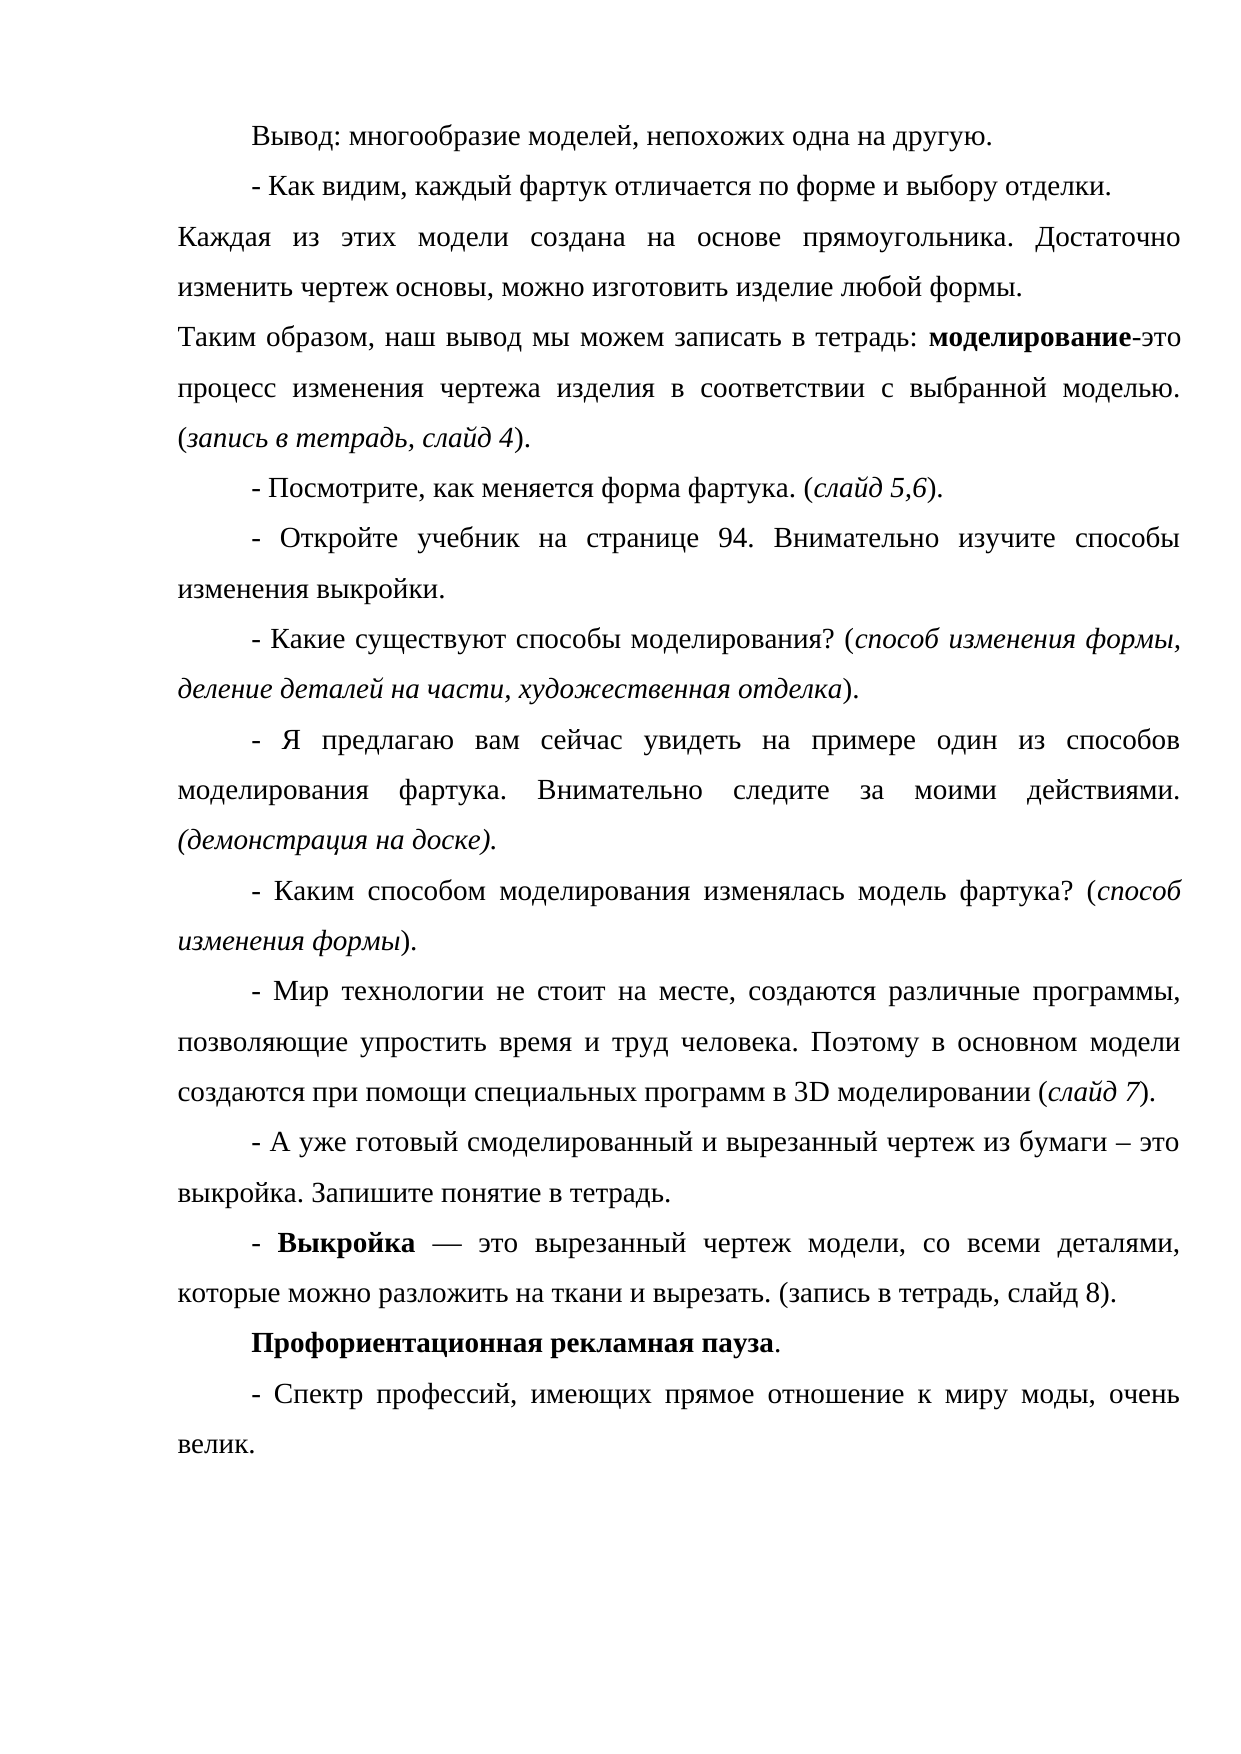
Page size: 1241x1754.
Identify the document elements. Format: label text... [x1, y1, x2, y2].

list - Я предлагаю вам сейчас увидеть на примере один из способов моделирования фартука. Внимательно следите за моими действиями. (демонстрация на доске). [177, 722, 1181, 856]
text Профориентационная рекламная пауза. [177, 1326, 1181, 1359]
list - А уже готовый смоделированный и вырезанный чертеж из бумаги – это выкройка. Запишите понятие в тетрадь. [177, 1124, 1181, 1208]
list - Каким способом моделирования изменялась модель фартука? (способ изменения формы). [177, 873, 1181, 957]
list - Откройте учебник на странице 94. Внимательно изучите способы изменения выкройки. [177, 521, 1181, 604]
list Таким образом, наш вывод мы можем записать в тетрадь: моделирование-это процесс изменения чертежа изделия в соответствии с выбранной моделью. (запись в тетрадь, слайд 4). [177, 319, 1181, 453]
list - Посмотрите, как меняется форма фартука. (слайд 5,6). [177, 470, 1181, 504]
text - Спектр профессий, имеющих прямое отношение к миру моды, очень велик. [177, 1376, 1181, 1460]
list - Выкройка — это вырезанный чертеж модели, со всеми деталями, которые можно разложить на ткани и вырезать. (запись в тетрадь, слайд 8). [177, 1225, 1181, 1309]
text Каждая из этих модели создана на основе прямоугольника. Достаточно изменить чертеж основы, можно изготовить изделие любой формы. [177, 219, 1181, 303]
text Вывод: многообразие моделей, непохожих одна на другую. [177, 118, 1181, 152]
list - Как видим, каждый фартук отличается по форме и выбору отделки. [177, 168, 1181, 202]
list - Какие существуют способы моделирования? (способ изменения формы, деление деталей на части, художественная отделка). [177, 621, 1181, 705]
list - Мир технологии не стоит на месте, создаются различные программы, позволяющие упростить время и труд человека. Поэтому в основном модели создаются при помощи специальных программ в 3D моделировании (слайд 7). [177, 973, 1181, 1108]
